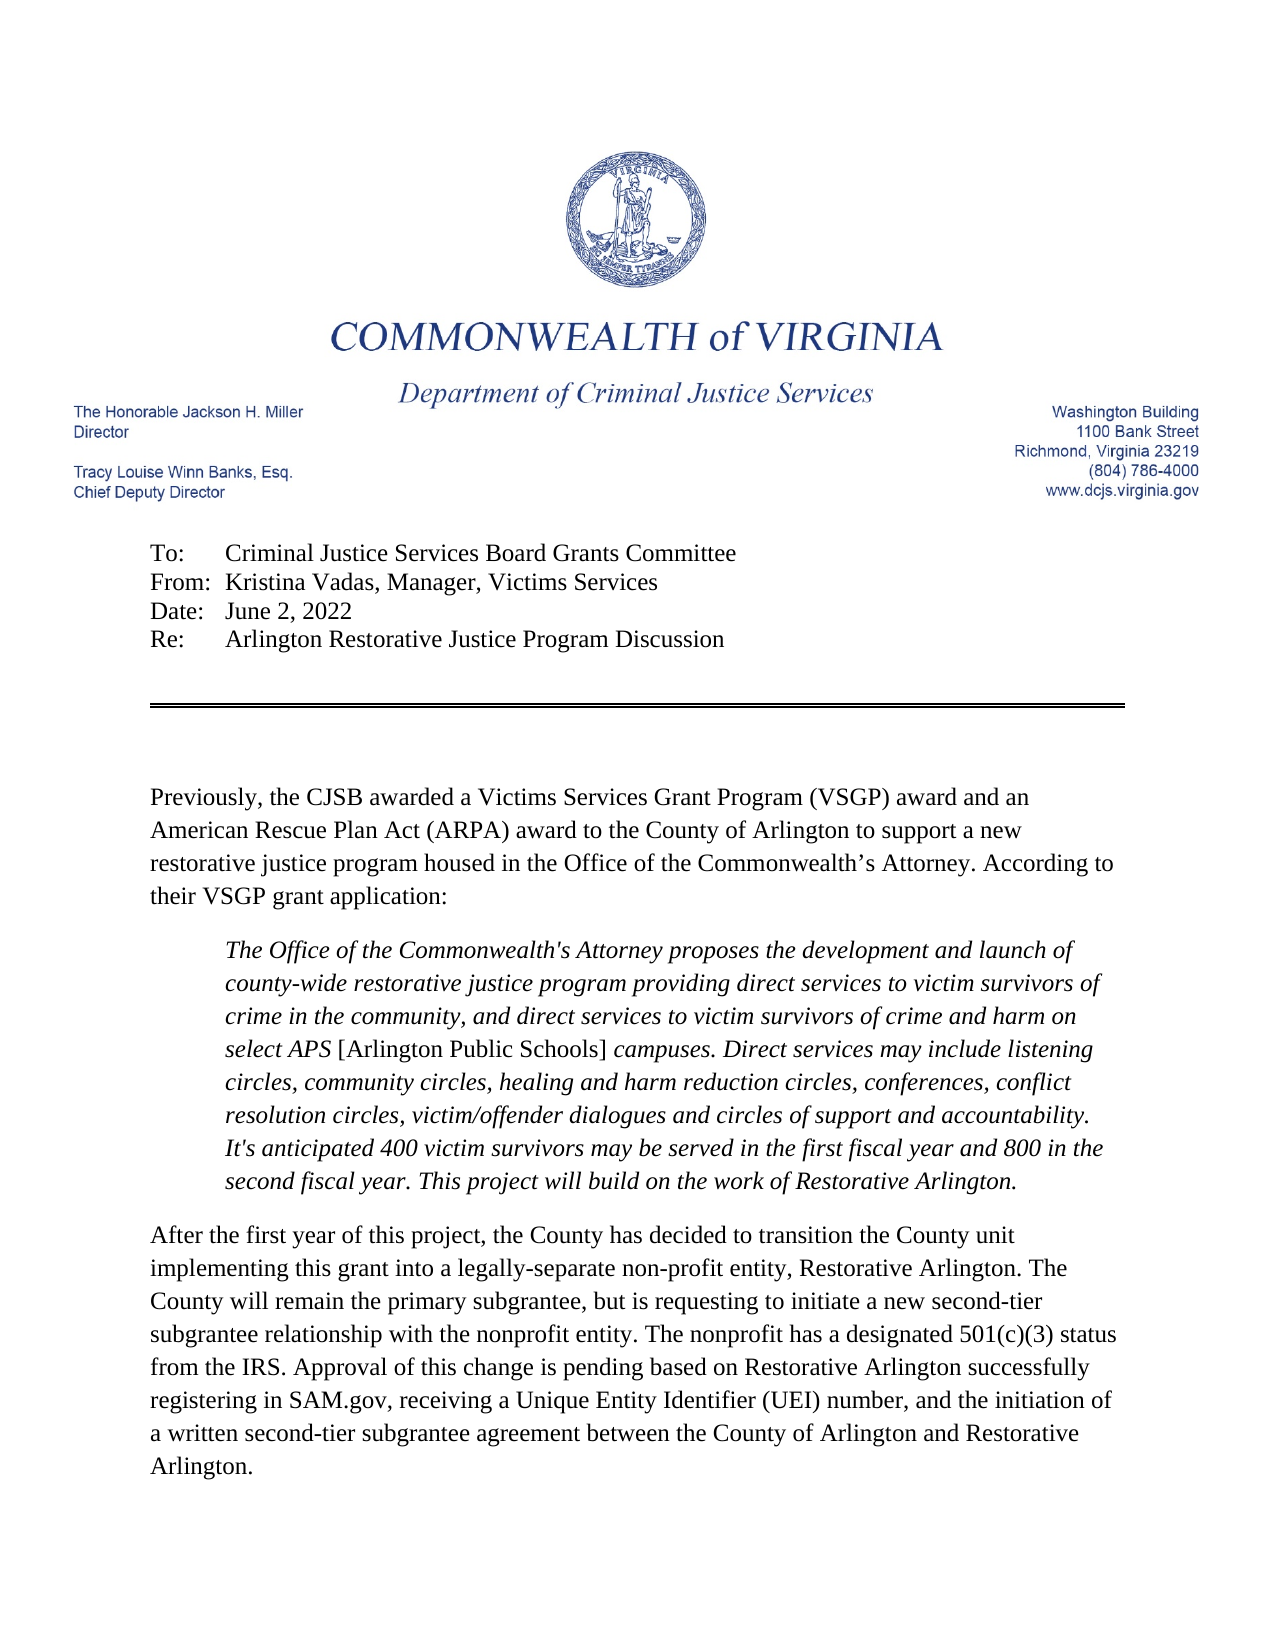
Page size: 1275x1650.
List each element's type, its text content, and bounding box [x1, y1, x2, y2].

text The Office of the Commonwealth's Attorney proposes the development and launch of county-wide restorative justice program providing direct services to victim survivors of crime in the community, and direct services to victim survivors of crime and harm on select APS [Arlington Public Schools] campuses. Direct services may include listening circles, community circles, healing and harm reduction circles, conferences, conflict resolution circles, victim/offender dialogues and circles of support and accountability. It's anticipated 400 victim survivors may be served in the first fiscal year and 800 in the second fiscal year. This project will build on the work of Restorative Arlington. [225, 935, 1125, 1195]
picture [73, 150, 1199, 512]
text After the first year of this project, the County has decided to transition the County unit implementing this grant into a legally-separate non-profit entity, Restorative Arlington. The County will remain the primary subgrantee, but is requesting to initiate a new second-tier subgrantee relationship with the nonprofit entity. The nonprofit has a designated 501(c)(3) status from the IRS. Approval of this change is pending based on Restorative Arlington successfully registering in SAM.gov, receiving a Unique Entity Identifier (UEI) number, and the initiation of a written second-tier subgrantee agreement between the County of Arlington and Restorative Arlington. [150, 1220, 1125, 1480]
text To: Criminal Justice Services Board Grants Committee From: Kristina Vadas, Manager, Victims Services Date: June 2, 2022 Re: Arlington Restorative Justice Program Discussion [150, 538, 1125, 653]
text Previously, the CJSB awarded a Victims Services Grant Program (VSGP) award and an American Rescue Plan Act (ARPA) award to the County of Arlington to support a new restorative justice program housed in the Office of the Commonwealth’s Attorney. According to their VSGP grant application: [150, 782, 1125, 910]
